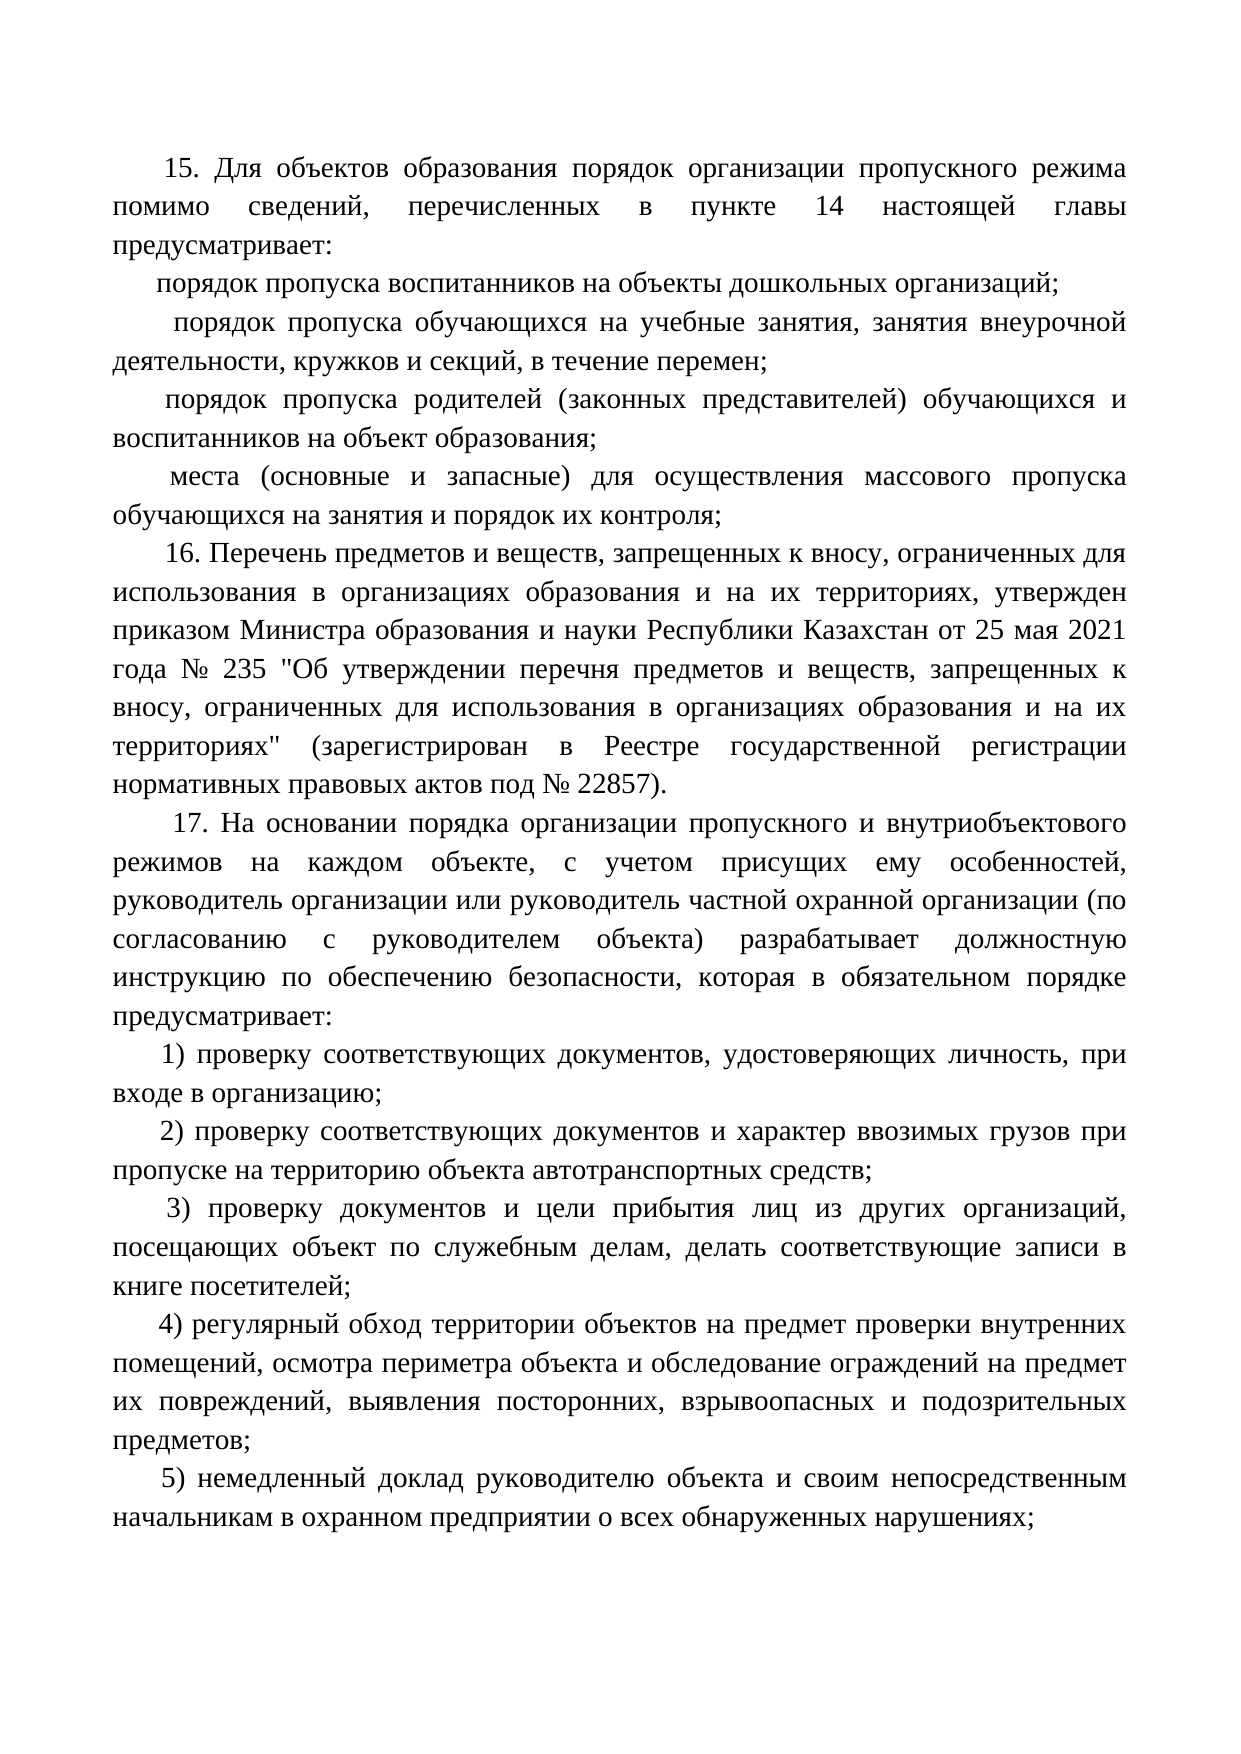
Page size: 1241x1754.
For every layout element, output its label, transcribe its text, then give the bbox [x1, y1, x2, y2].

text 5) немедленный доклад руководителю объекта и своим непосредственным начальникам в охранном предприятии о всех обнаруженных нарушениях; [112, 1460, 1128, 1532]
text места (основные и запасные) для осуществления массового пропуска обучающихся на занятия и порядок их контроля; [112, 458, 1128, 530]
text 15. Для объектов образования порядок организации пропускного режима помимо сведений, перечисленных в пункте 14 настоящей главы предусматривает: [112, 150, 1128, 261]
text 16. Перечень предметов и веществ, запрещенных к вносу, ограниченных для использования в организациях образования и на их территориях, утвержден приказом Министра образования и науки Республики Казахстан от 25 мая 2021 года № 235 "Об утверждении перечня предметов и веществ, запрещенных к вносу, ограниченных для использования в организациях образования и на их территориях" (зарегистрирован в Реестре государственной регистрации нормативных правовых актов под № 22857). [112, 535, 1128, 800]
text 2) проверку соответствующих документов и характер ввозимых грузов при пропуске на территорию объекта автотранспортных средств; [112, 1113, 1128, 1186]
text порядок пропуска обучающихся на учебные занятия, занятия внеурочной деятельности, кружков и секций, в течение перемен; [112, 304, 1128, 376]
text порядок пропуска родителей (законных представителей) обучающихся и воспитанников на объект образования; [112, 381, 1128, 453]
text 3) проверку документов и цели прибытия лиц из других организаций, посещающих объект по служебным делам, делать соответствующие записи в книге посетителей; [112, 1191, 1128, 1301]
text 17. На основании порядка организации пропускного и внутриобъектового режимов на каждом объекте, с учетом присущих ему особенностей, руководитель организации или руководитель частной охранной организации (по согласованию с руководителем объекта) разрабатывает должностную инструкцию по обеспечению безопасности, которая в обязательном порядке предусматривает: [112, 805, 1128, 1031]
text 1) проверку соответствующих документов, удостоверяющих личность, при входе в организацию; [112, 1036, 1128, 1108]
text порядок пропуска воспитанников на объекты дошкольных организаций; [112, 266, 1128, 299]
text 4) регулярный обход территории объектов на предмет проверки внутренних помещений, осмотра периметра объекта и обследование ограждений на предмет их повреждений, выявления посторонних, взрывоопасных и подозрительных предметов; [112, 1306, 1128, 1455]
